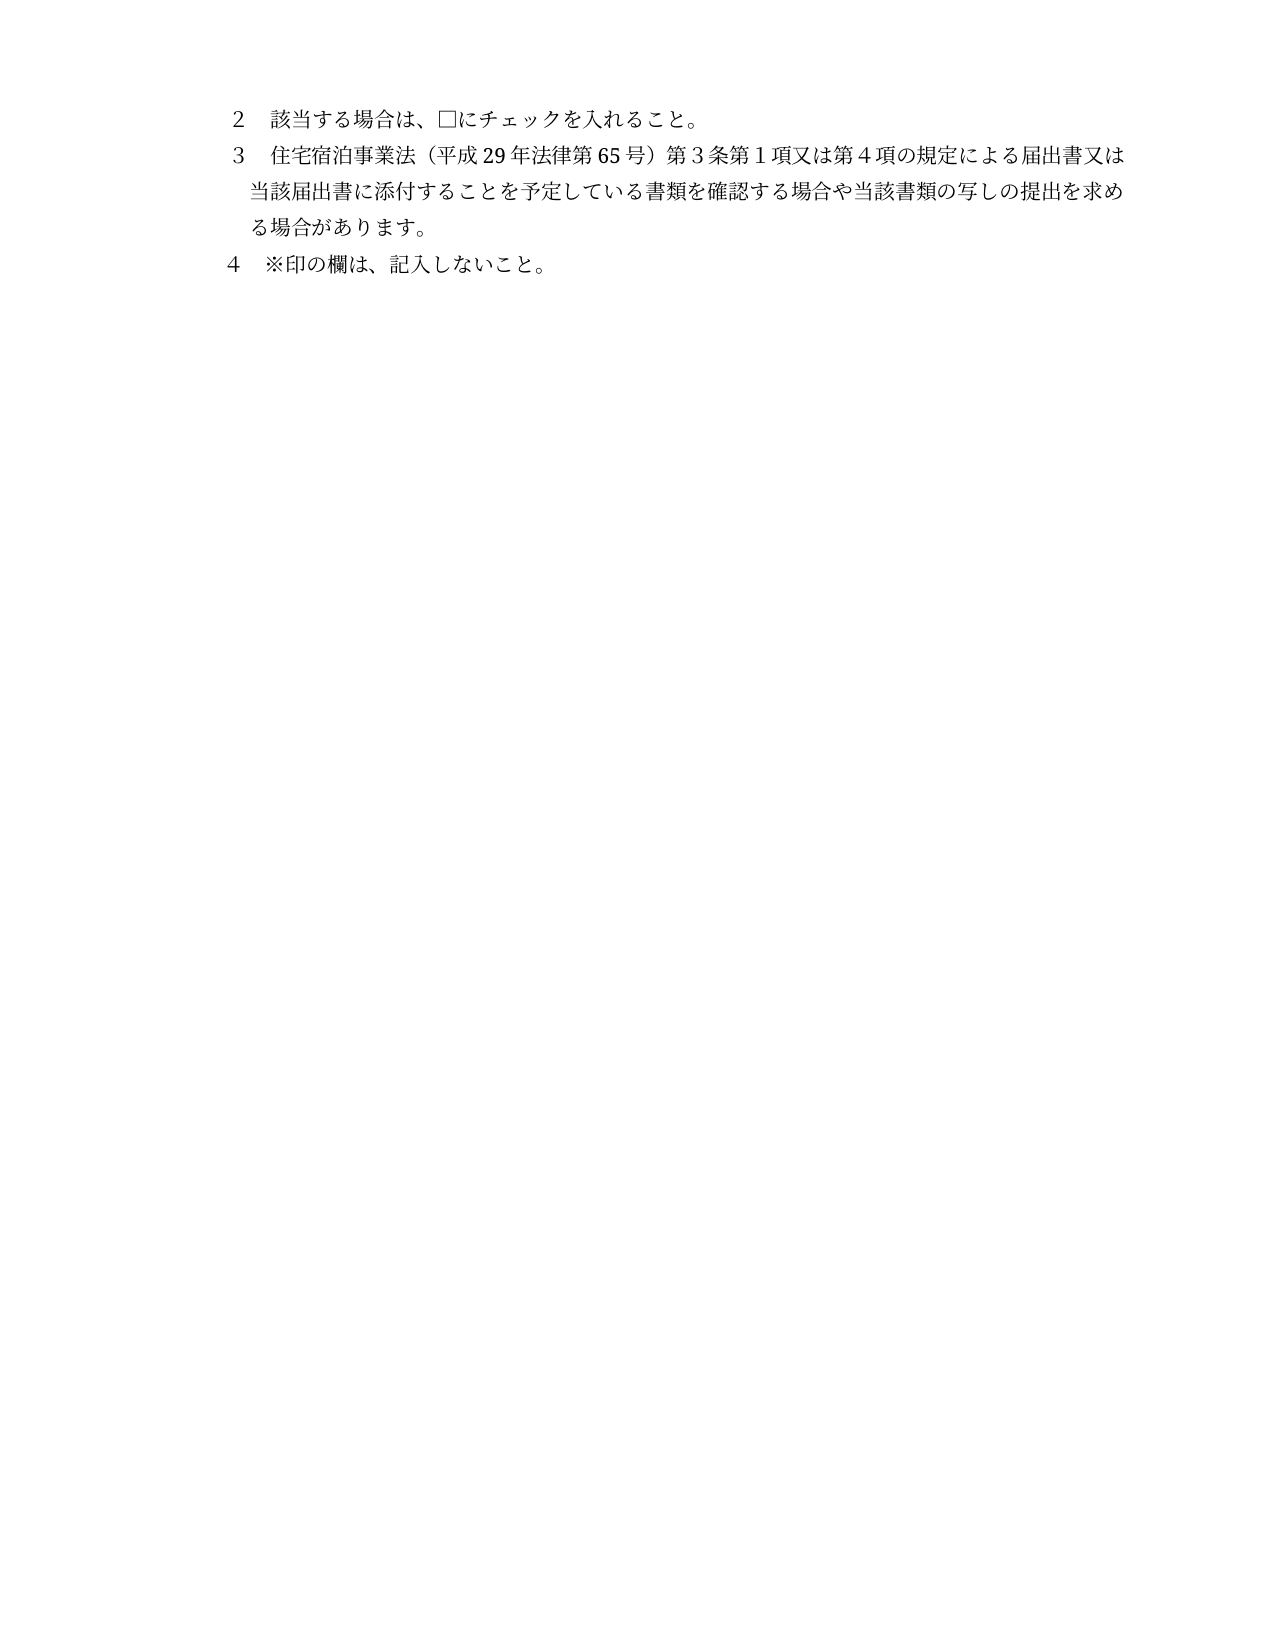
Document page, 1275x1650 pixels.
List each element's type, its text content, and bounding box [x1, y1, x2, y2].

text ２ 該当する場合は、□にチェックを入れること。 [150, 100, 1125, 136]
text ３ 住宅宿泊事業法（平成29年法律第65号）第３条第１項又は第４項の規定による届出書又は当該届出書に添付することを予定している書類を確認する場合や当該書類の写しの提出を求める場合があります。 [228, 136, 1125, 245]
text ４ ※印の欄は、記入しないこと。 [150, 245, 1125, 281]
